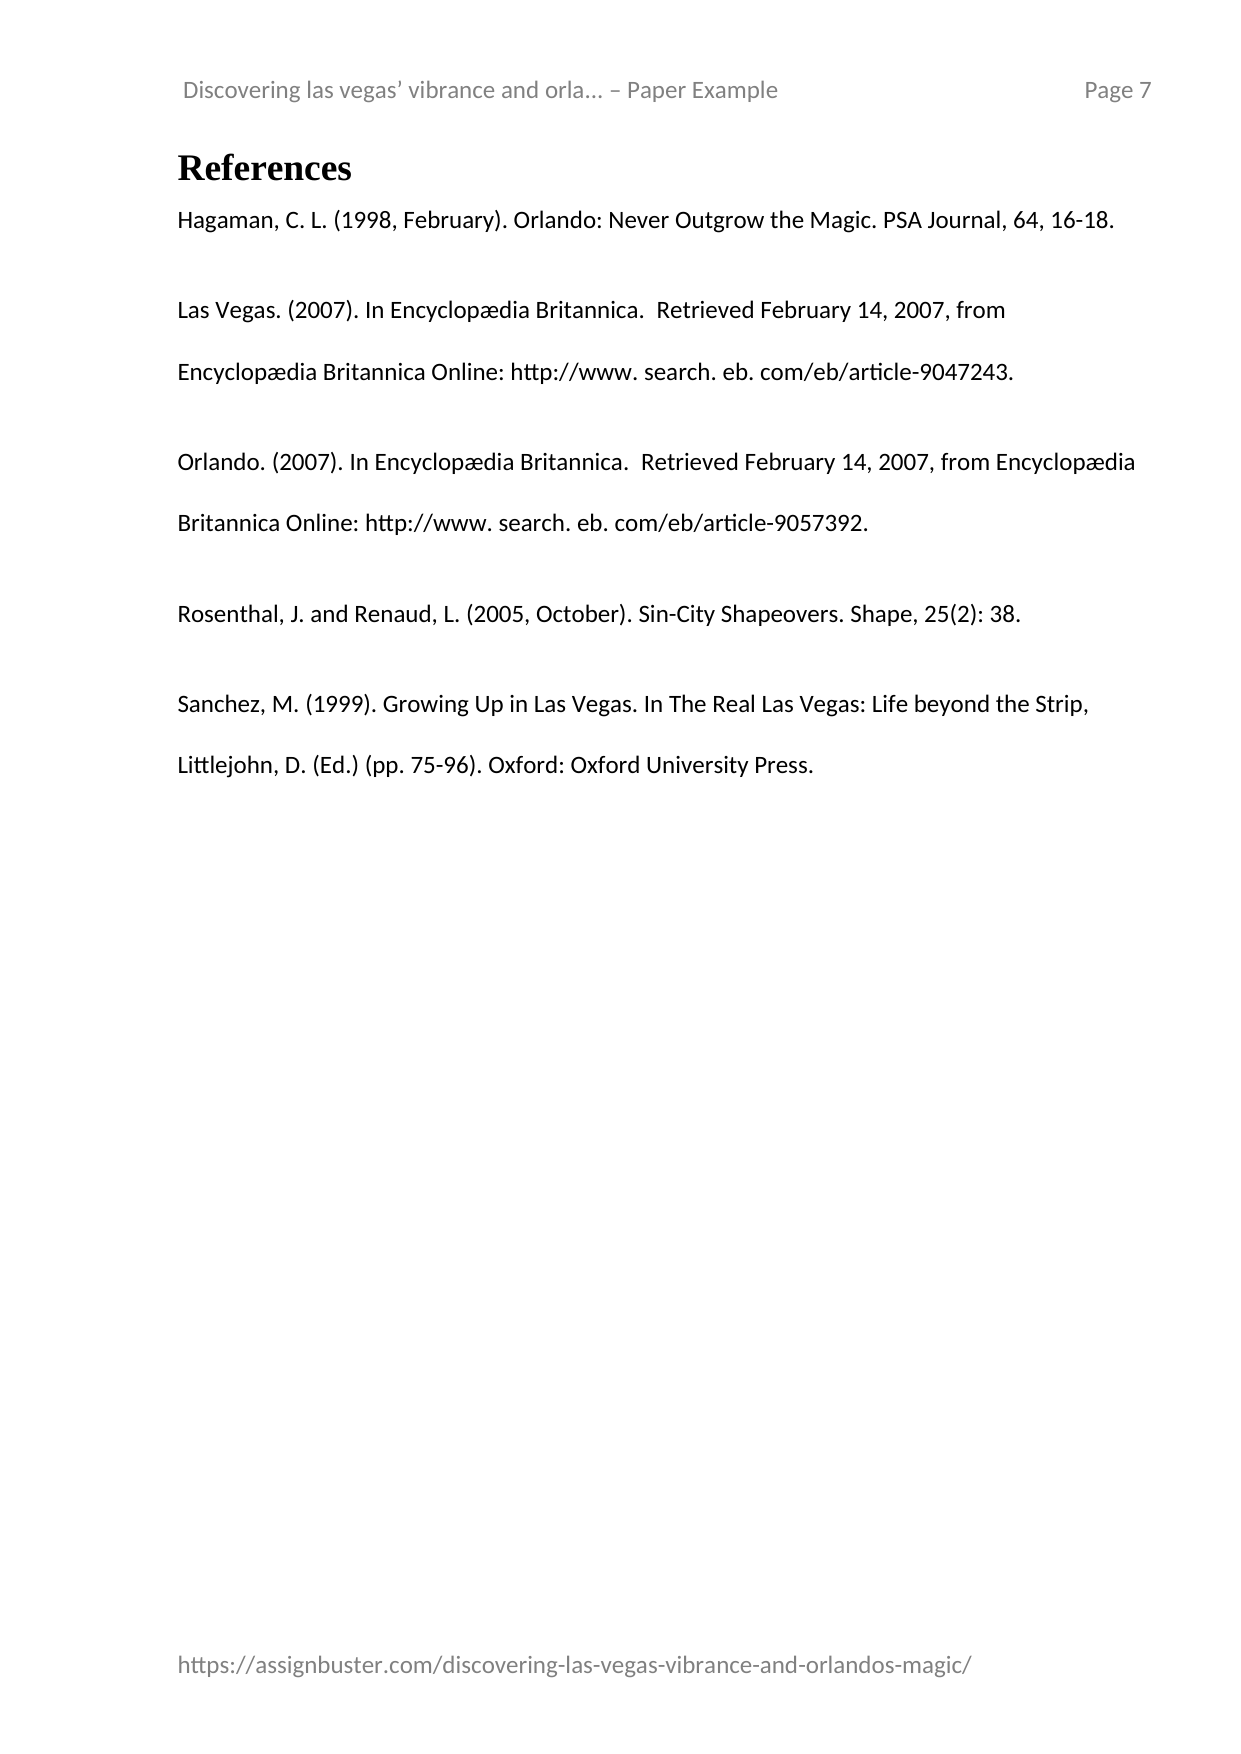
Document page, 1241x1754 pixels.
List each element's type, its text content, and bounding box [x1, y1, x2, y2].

text Rosenthal, J. and Renaud, L. (2005, October). Sin-City Shapeovers. Shape, 25(2): 38. [177, 598, 1152, 628]
text Sanchez, M. (1999). Growing Up in Las Vegas. In The Real Las Vegas: Life beyond the Strip, Littlejohn, D. (Ed.) (pp. 75-96). Oxford: Oxford University Press. [177, 688, 1152, 780]
text Orlando. (2007). In Encyclopædia Britannica. Retrieved February 14, 2007, from Encyclopædia Britannica Online: http://www. search. eb. com/eb/article-9057392. [177, 446, 1152, 538]
text Hagaman, C. L. (1998, February). Orlando: Never Outgrow the Magic. PSA Journal, 64, 16-18. [177, 204, 1152, 234]
text Las Vegas. (2007). In Encyclopædia Britannica. Retrieved February 14, 2007, from Encyclopædia Britannica Online: http://www. search. eb. com/eb/article-9047243. [177, 294, 1152, 386]
subtitle References [177, 145, 1152, 188]
